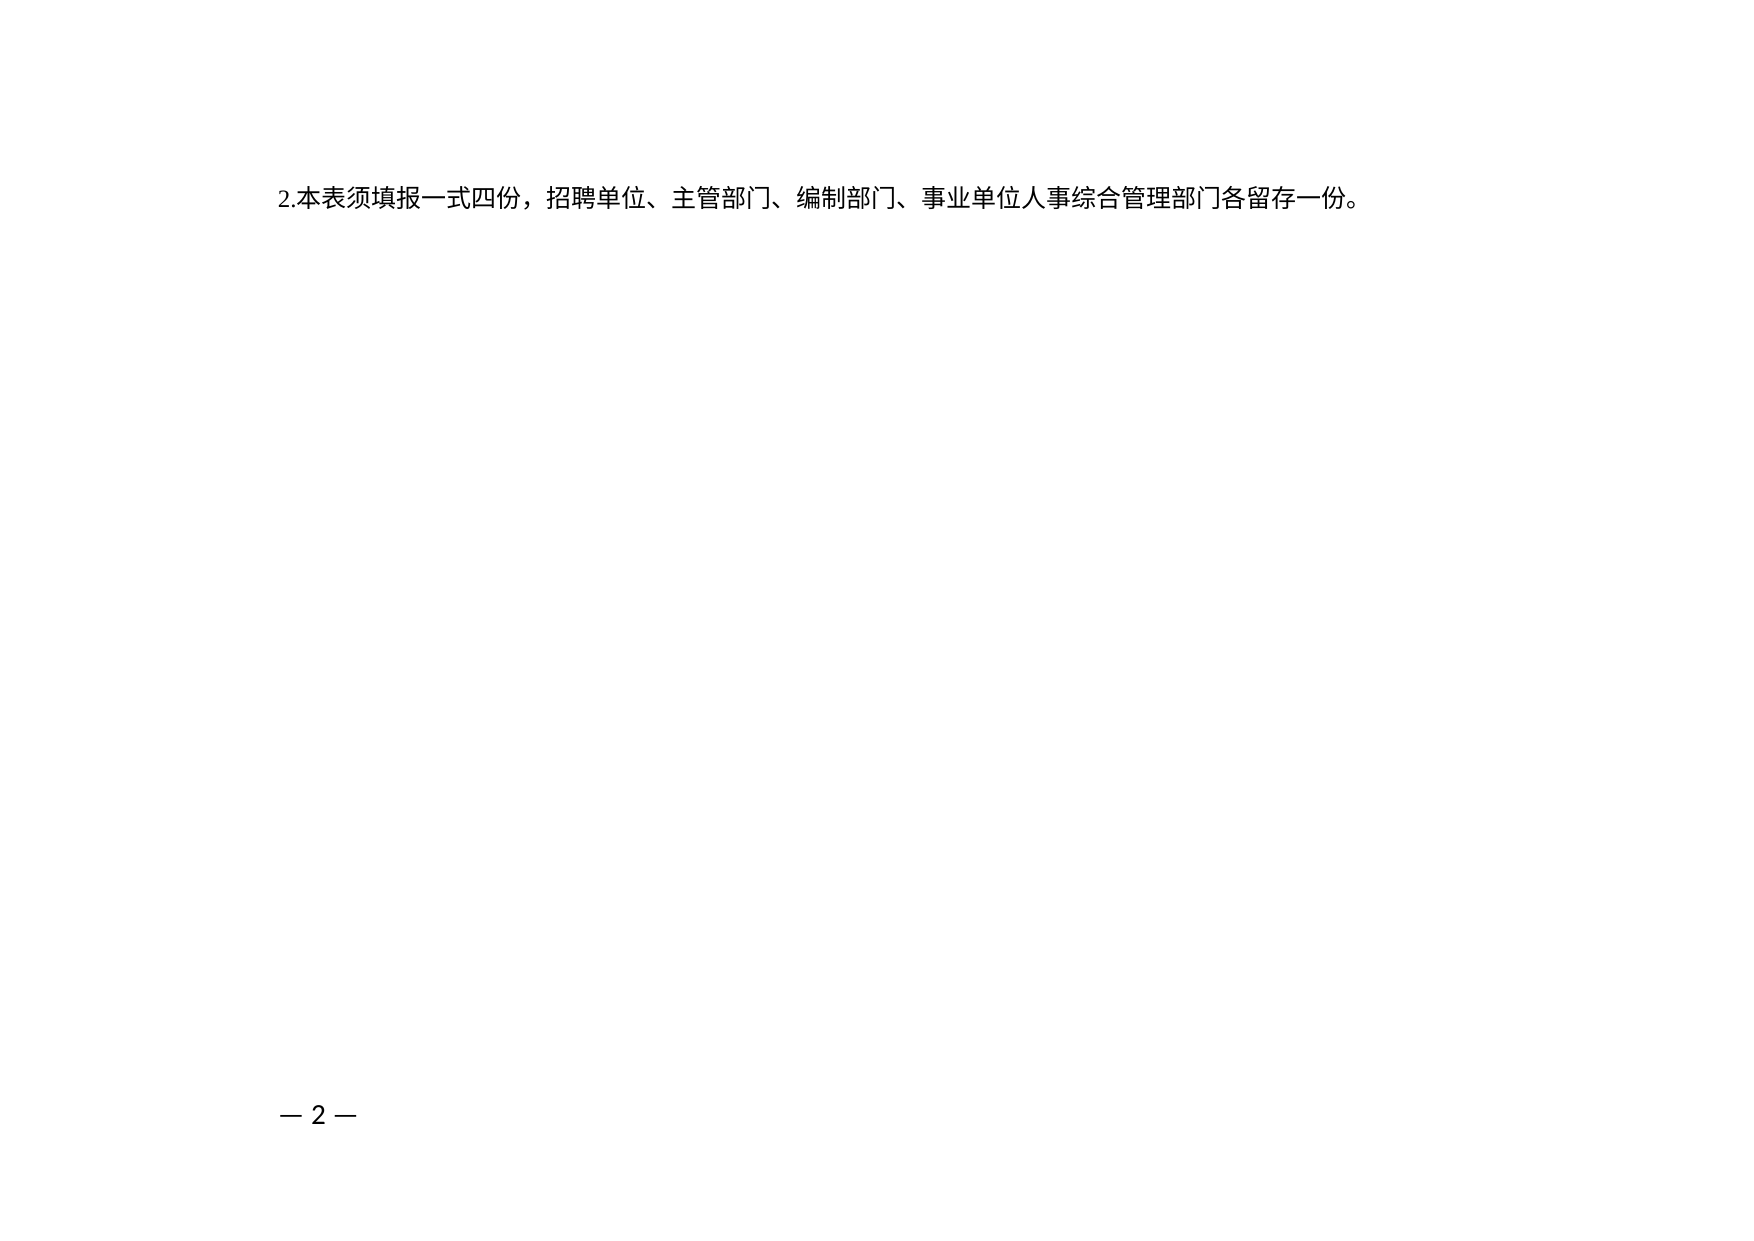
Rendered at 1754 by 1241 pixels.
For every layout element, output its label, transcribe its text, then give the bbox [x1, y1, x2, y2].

text 2.本表须填报一式四份，招聘单位、主管部门、编制部门、事业单位人事综合管理部门各留存一份。 [188, 163, 1566, 230]
